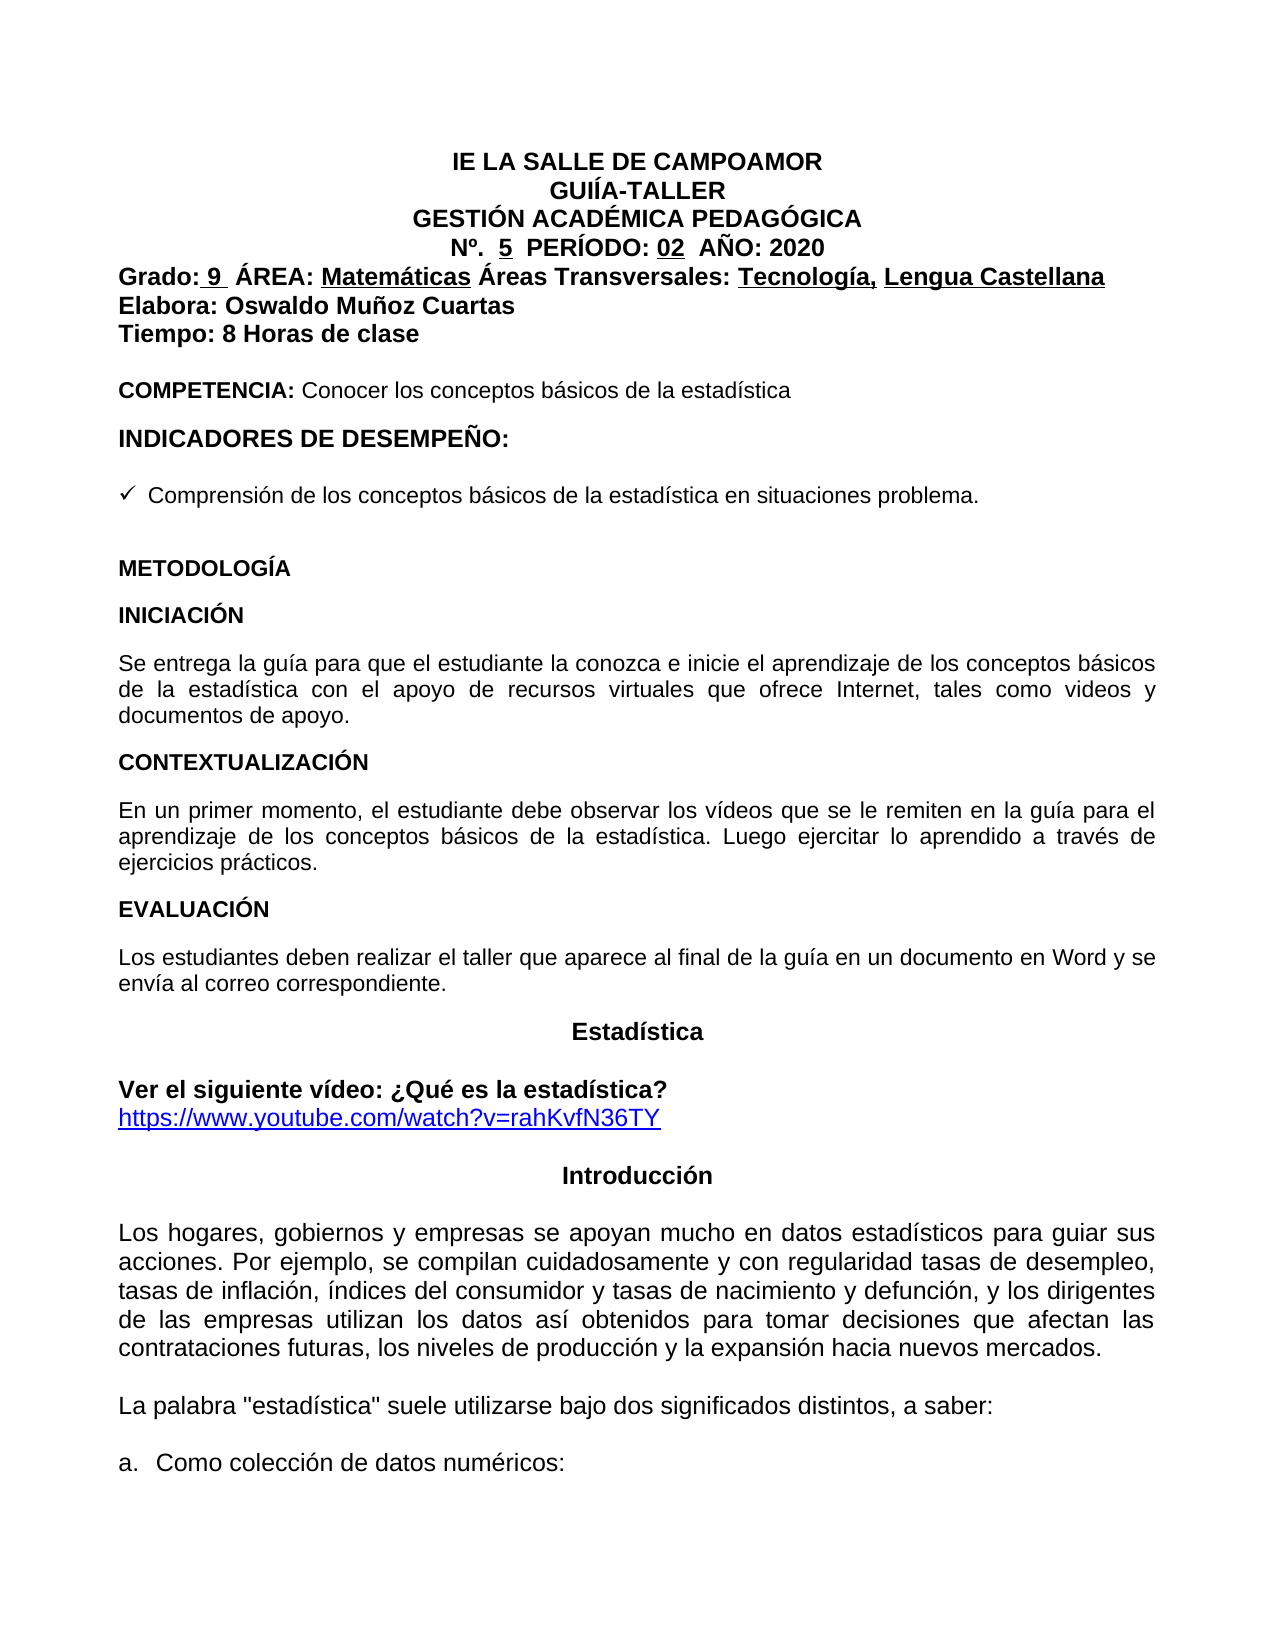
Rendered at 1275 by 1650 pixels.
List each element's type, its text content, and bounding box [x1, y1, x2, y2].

text Tiempo: 8 Horas de clase [118, 319, 1157, 348]
text Ver el siguiente vídeo: ¿Qué es la estadística? [118, 1075, 1157, 1103]
text https://www.youtube.com/watch?v=rahKvfN36TY [118, 1103, 1157, 1132]
text La palabra "estadística" suele utilizarse bajo dos significados distintos, a saber: [118, 1391, 1157, 1420]
text Introducción [118, 1161, 1157, 1190]
text Los estudiantes deben realizar el taller que aparece al final de la guía en un documento en Word y se envía al correo correspondiente. [118, 944, 1157, 996]
text GUIÍA-TALLER [118, 176, 1157, 204]
text Elabora: Oswaldo Muñoz Cuartas [118, 291, 1157, 319]
list Como colección de datos numéricos: [118, 1448, 1157, 1477]
text Grado: 9 ÁREA: Matemáticas Áreas Transversales: Tecnología, Lengua Castellana [118, 262, 1157, 291]
text COMPETENCIA: Conocer los conceptos básicos de la estadística [118, 377, 1157, 403]
list Comprensión de los conceptos básicos de la estadística en situaciones problema. [118, 482, 1157, 508]
text INICIACIÓN [118, 602, 1157, 629]
text Los hogares, gobiernos y empresas se apoyan mucho en datos estadísticos para guiar sus acciones. Por ejemplo, se compilan cuidadosamente y con regularidad tasas de desempleo, tasas de inflación, índices del consumidor y tasas de nacimiento y defunción, y los dirigentes de las empresas utilizan los datos así obtenidos para tomar decisiones que afectan las contrataciones futuras, los niveles de producción y la expansión hacia nuevos mercados. [118, 1218, 1157, 1362]
text Nº. 5 PERÍODO: 02 AÑO: 2020 [118, 233, 1157, 262]
text METODOLOGÍA [118, 555, 1157, 581]
text Estadística [118, 1017, 1157, 1046]
text Se entrega la guía para que el estudiante la conozca e inicie el aprendizaje de los conceptos básicos de la estadística con el apoyo de recursos virtuales que ofrece Internet, tales como videos y documentos de apoyo. [118, 649, 1157, 728]
text En un primer momento, el estudiante debe observar los vídeos que se le remiten en la guía para el aprendizaje de los conceptos básicos de la estadística. Luego ejercitar lo aprendido a través de ejercicios prácticos. [118, 797, 1157, 876]
text INDICADORES DE DESEMPEÑO: [118, 424, 1157, 453]
text IE LA SALLE DE CAMPOAMOR [118, 147, 1157, 176]
text CONTEXTUALIZACIÓN [118, 749, 1157, 776]
text EVALUACIÓN [118, 896, 1157, 923]
text GESTIÓN ACADÉMICA PEDAGÓGICA [118, 204, 1157, 233]
